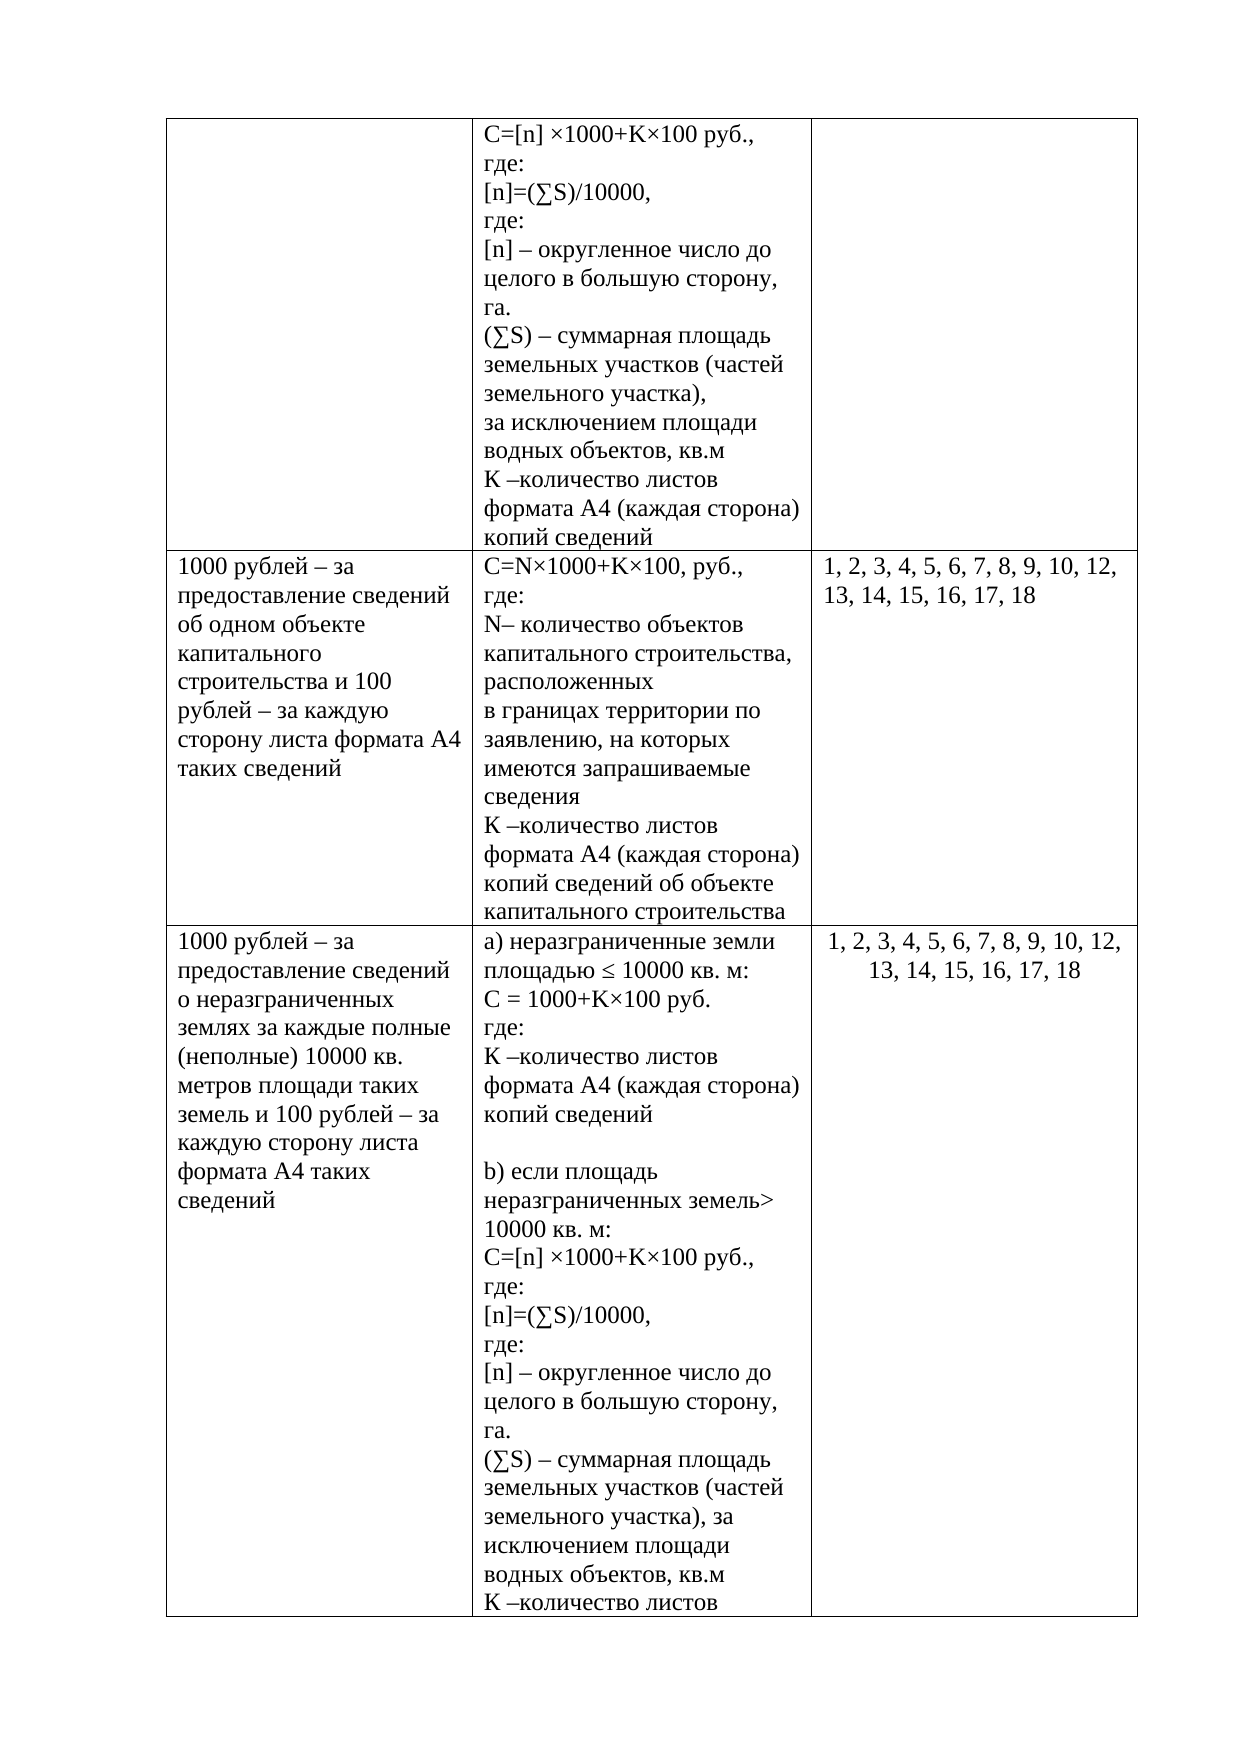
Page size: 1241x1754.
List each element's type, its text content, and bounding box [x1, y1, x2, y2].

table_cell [167, 926, 472, 1616]
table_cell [473, 119, 811, 550]
table_cell С=N×1000+K×100, руб., где: N– количество объектов капитального строительства, расположенных в границах территории по заявлению, на которых имеются запрашиваемые сведения К –количество листов формата А4 (каждая сторона) копий сведений об объекте капитального строительства [473, 551, 811, 925]
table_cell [812, 119, 1137, 550]
table_cell 1, 2, 3, 4, 5, 6, 7, 8, 9, 10, 12, 13, 14, 15, 16, 17, 18 [812, 551, 1137, 925]
table_cell 1000 рублей – за предоставление сведений об одном объекте капитального строительства и 100 рублей – за каждую сторону листа формата А4 таких сведений [167, 551, 472, 925]
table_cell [473, 926, 811, 1616]
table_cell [812, 926, 1137, 1616]
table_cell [167, 119, 472, 550]
